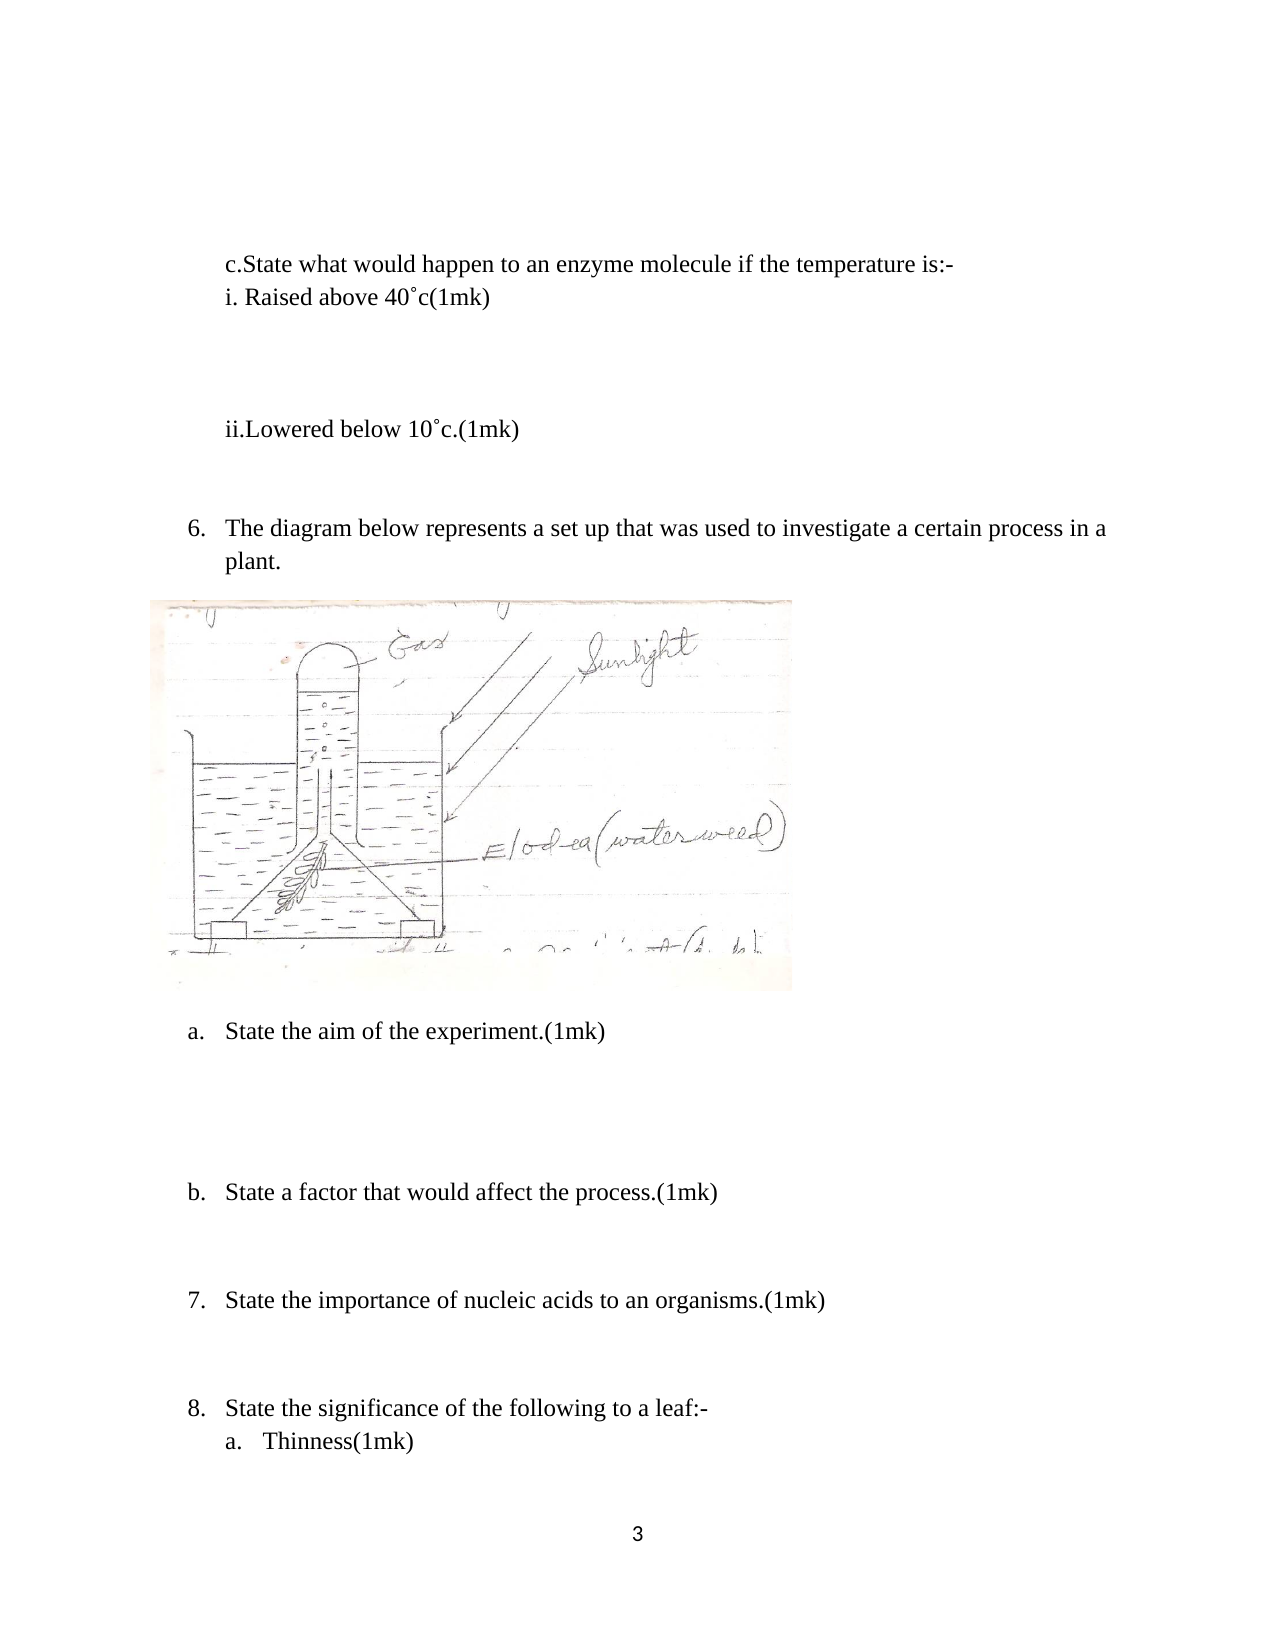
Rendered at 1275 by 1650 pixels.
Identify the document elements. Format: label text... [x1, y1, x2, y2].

list c.State what would happen to an enzyme molecule if the temperature is:- [225, 249, 1125, 278]
list State the importance of nucleic acids to an organisms.(1mk) [187, 1285, 1125, 1314]
list i. Raised above 40˚c(1mk) [225, 282, 1125, 311]
list State the aim of the experiment.(1mk) [187, 1016, 1125, 1044]
picture [150, 600, 793, 991]
list Thinness(1mk) [225, 1426, 1125, 1454]
list ii.Lowered below 10˚c.(1mk) [225, 414, 1125, 443]
list State the significance of the following to a leaf:- [187, 1393, 1125, 1421]
list State a factor that would affect the process.(1mk) [187, 1177, 1125, 1206]
list The diagram below represents a set up that was used to investigate a certain process in a plant. [187, 513, 1125, 575]
